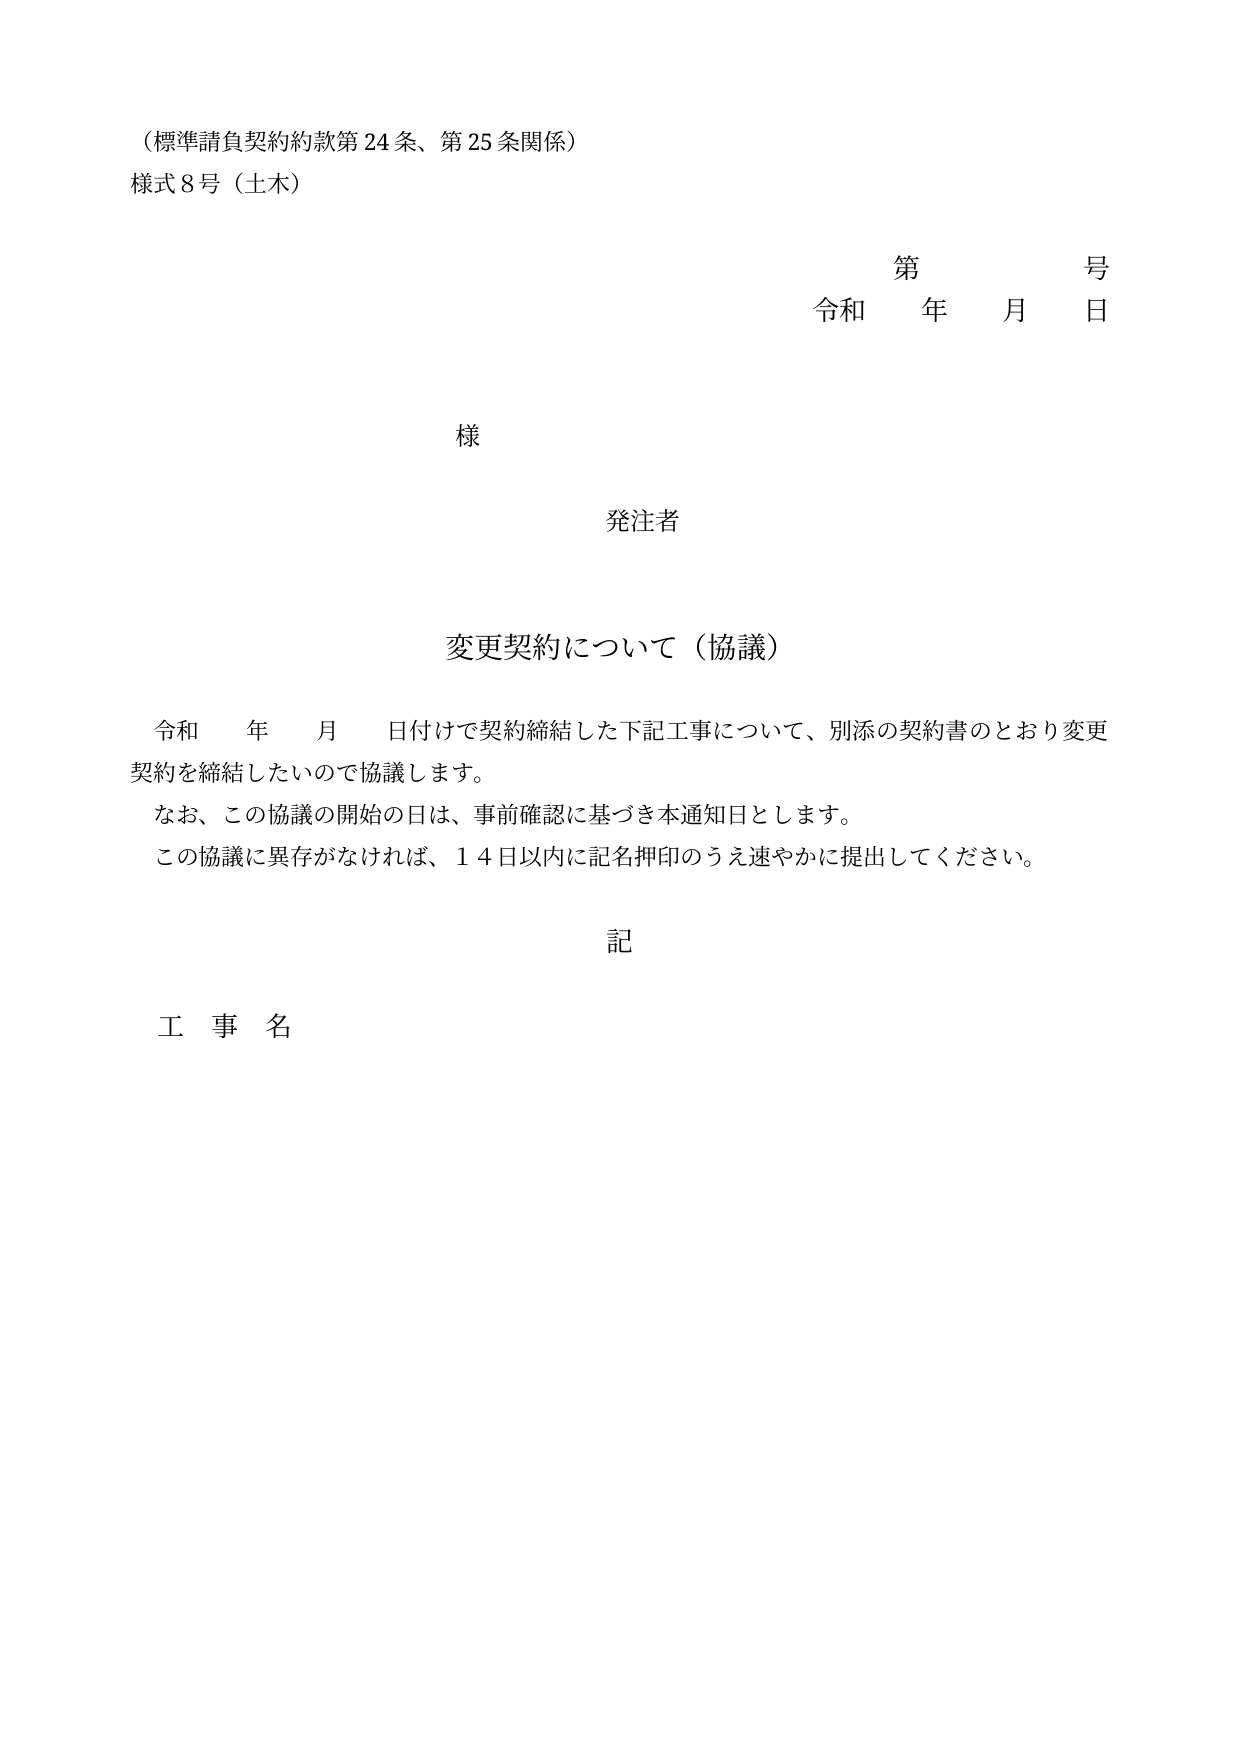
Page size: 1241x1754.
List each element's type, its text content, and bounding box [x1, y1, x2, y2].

text 工 事 名 [130, 1003, 1110, 1045]
text 令和 年 月 日 [130, 288, 1110, 330]
text 令和 年 月 日付けで契約締結した下記工事について、別添の契約書のとおり変更契約を締結したいので協議します。 [130, 709, 1110, 793]
text 発注者 [130, 498, 1110, 540]
text 様 [130, 414, 1110, 456]
text 記 [130, 919, 1110, 961]
text （標準請負契約約款第24条、第25条関係） [130, 119, 1110, 162]
text 変更契約について（協議） [130, 624, 1110, 667]
text 第 号 [130, 246, 1110, 288]
text なお、この協議の開始の日は、事前確認に基づき本通知日とします。 [130, 793, 1110, 835]
text この協議に異存がなければ、１４日以内に記名押印のうえ速やかに提出してください。 [130, 835, 1110, 877]
text 様式８号（土木） [130, 162, 1110, 204]
